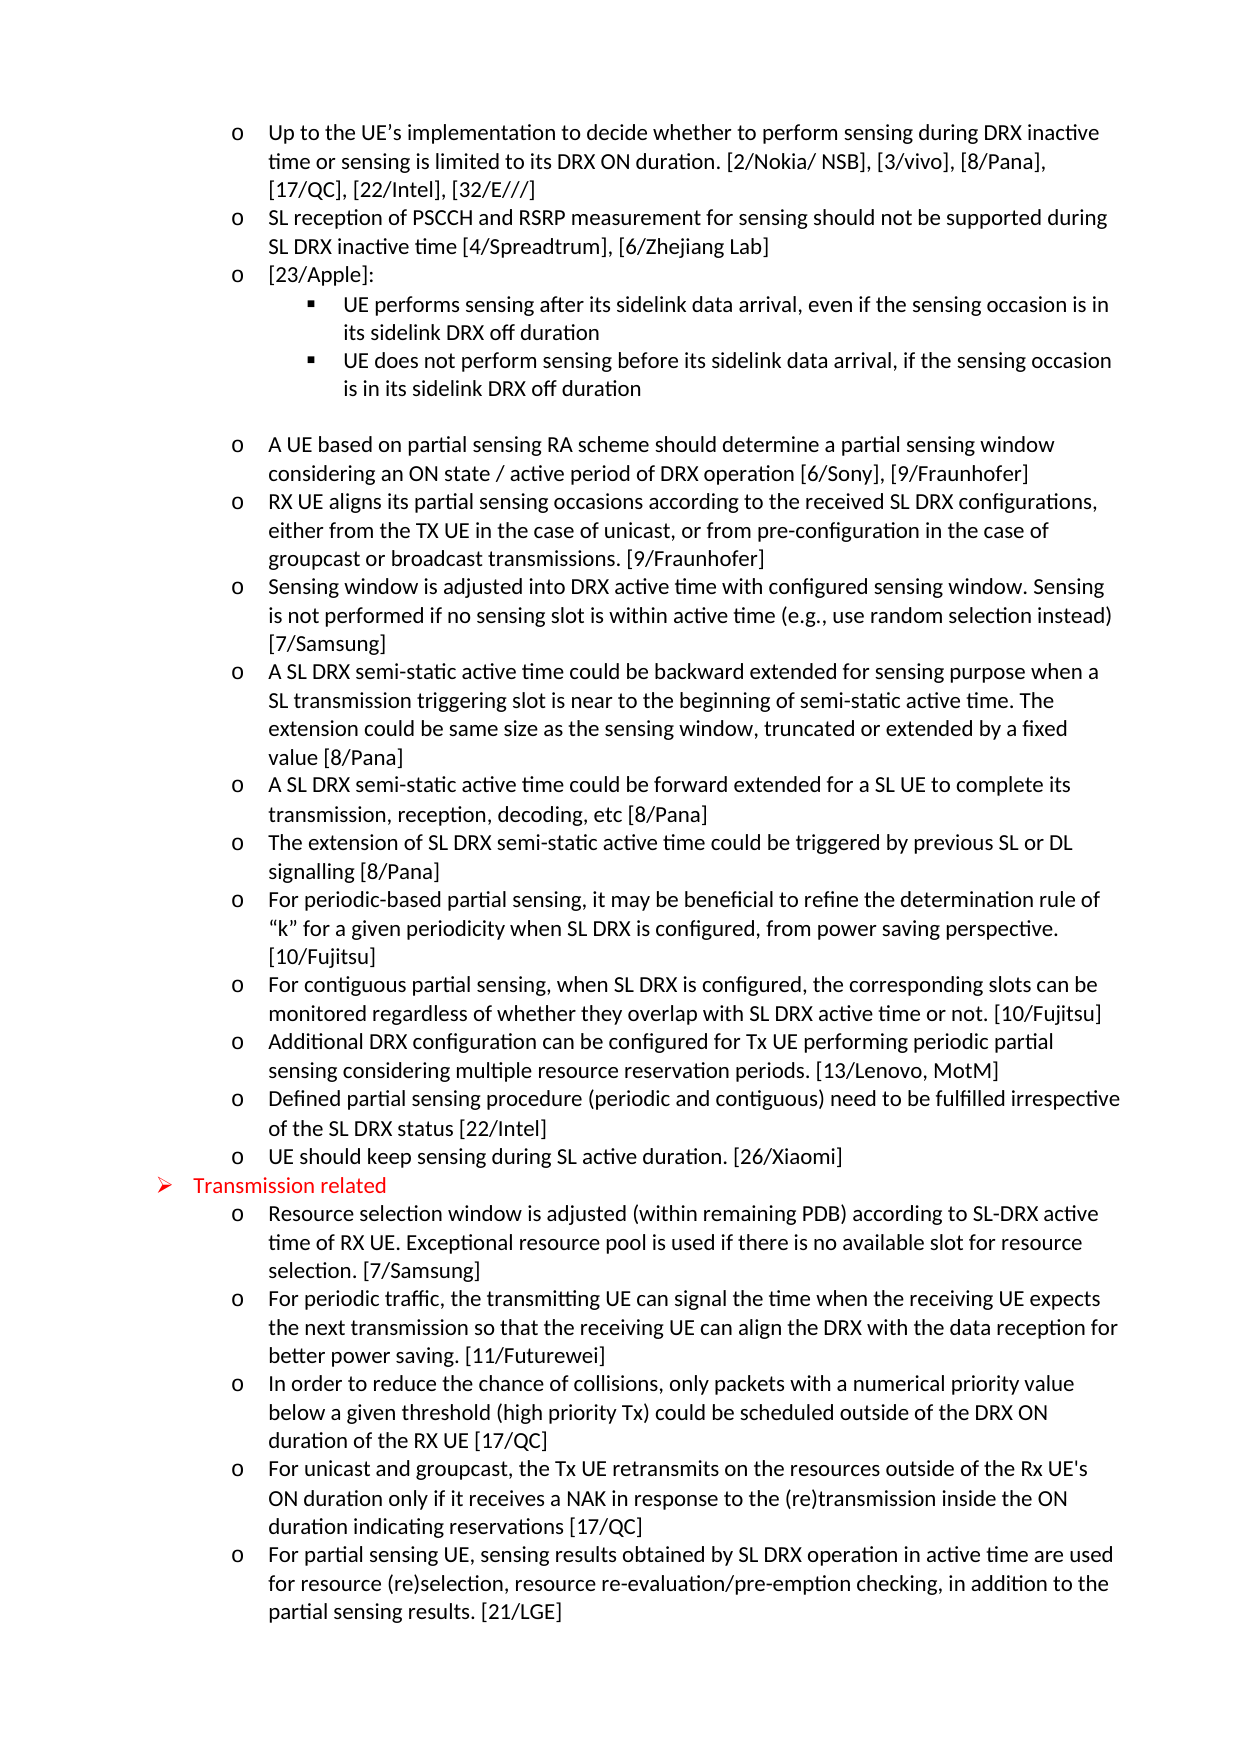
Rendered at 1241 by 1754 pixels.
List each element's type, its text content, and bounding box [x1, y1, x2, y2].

list A SL DRX semi-static active time could be backward extended for sensing purpose when a SL transmission triggering slot is near to the beginning of semi-static active time. The extension could be same size as the sensing window, truncated or extended by a fixed value [8/Pana] [231, 657, 1122, 771]
list For partial sensing UE, sensing results obtained by SL DRX operation in active time are used for resource (re)selection, resource re-evaluation/pre-emption checking, in addition to the partial sensing results. [21/LGE] [231, 1540, 1122, 1625]
list Transmission related [156, 1171, 1122, 1199]
list For periodic traffic, the transmitting UE can signal the time when the receiving UE expects the next transmission so that the receiving UE can align the DRX with the data reception for better power saving. [11/Futurewei] [231, 1284, 1122, 1369]
list For periodic-based partial sensing, it may be beneficial to refine the determination rule of “k” for a given periodicity when SL DRX is configured, from power saving perspective. [10/Fujitsu] [231, 885, 1122, 970]
list In order to reduce the chance of collisions, only packets with a numerical priority value below a given threshold (high priority Tx) could be scheduled outside of the DRX ON duration of the RX UE [17/QC] [231, 1369, 1122, 1454]
list A UE based on partial sensing RA scheme should determine a partial sensing window considering an ON state / active period of DRX operation [6/Sony], [9/Fraunhofer] [231, 430, 1122, 487]
list The extension of SL DRX semi-static active time could be triggered by previous SL or DL signalling [8/Pana] [231, 828, 1122, 885]
list UE performs sensing after its sidelink data arrival, even if the sensing occasion is in its sidelink DRX off duration [306, 290, 1122, 346]
list Additional DRX configuration can be configured for Tx UE performing periodic partial sensing considering multiple resource reservation periods. [13/Lenovo, MotM] [231, 1027, 1122, 1084]
list For contiguous partial sensing, when SL DRX is configured, the corresponding slots can be monitored regardless of whether they overlap with SL DRX active time or not. [10/Fujitsu] [231, 970, 1122, 1027]
list UE should keep sensing during SL active duration. [26/Xiaomi] [231, 1142, 1122, 1171]
list Up to the UE’s implementation to decide whether to perform sensing during DRX inactive time or sensing is limited to its DRX ON duration. [2/Nokia/ NSB], [3/vivo], [8/Pana], [17/QC], [22/Intel], [32/E///] [231, 118, 1122, 203]
list SL reception of PSCCH and RSRP measurement for sensing should not be supported during SL DRX inactive time [4/Spreadtrum], [6/Zhejiang Lab] [231, 203, 1122, 261]
list For unicast and groupcast, the Tx UE retransmits on the resources outside of the Rx UE's ON duration only if it receives a NAK in response to the (re)transmission inside the ON duration indicating reservations [17/QC] [231, 1454, 1122, 1540]
list Sensing window is adjusted into DRX active time with configured sensing window. Sensing is not performed if no sensing slot is within active time (e.g., use random selection instead) [7/Samsung] [231, 572, 1122, 657]
list A SL DRX semi-static active time could be forward extended for a SL UE to complete its transmission, reception, decoding, etc [8/Pana] [231, 771, 1122, 828]
list Defined partial sensing procedure (periodic and contiguous) need to be fulfilled irrespective of the SL DRX status [22/Intel] [231, 1084, 1122, 1142]
list RX UE aligns its partial sensing occasions according to the received SL DRX configurations, either from the TX UE in the case of unicast, or from pre-configuration in the case of groupcast or broadcast transmissions. [9/Fraunhofer] [231, 487, 1122, 572]
list Resource selection window is adjusted (within remaining PDB) according to SL-DRX active time of RX UE. Exceptional resource pool is used if there is no available slot for resource selection. [7/Samsung] [231, 1199, 1122, 1284]
list [23/Apple]: [231, 261, 1122, 290]
list UE does not perform sensing before its sidelink data arrival, if the sensing occasion is in its sidelink DRX off duration [306, 346, 1122, 402]
